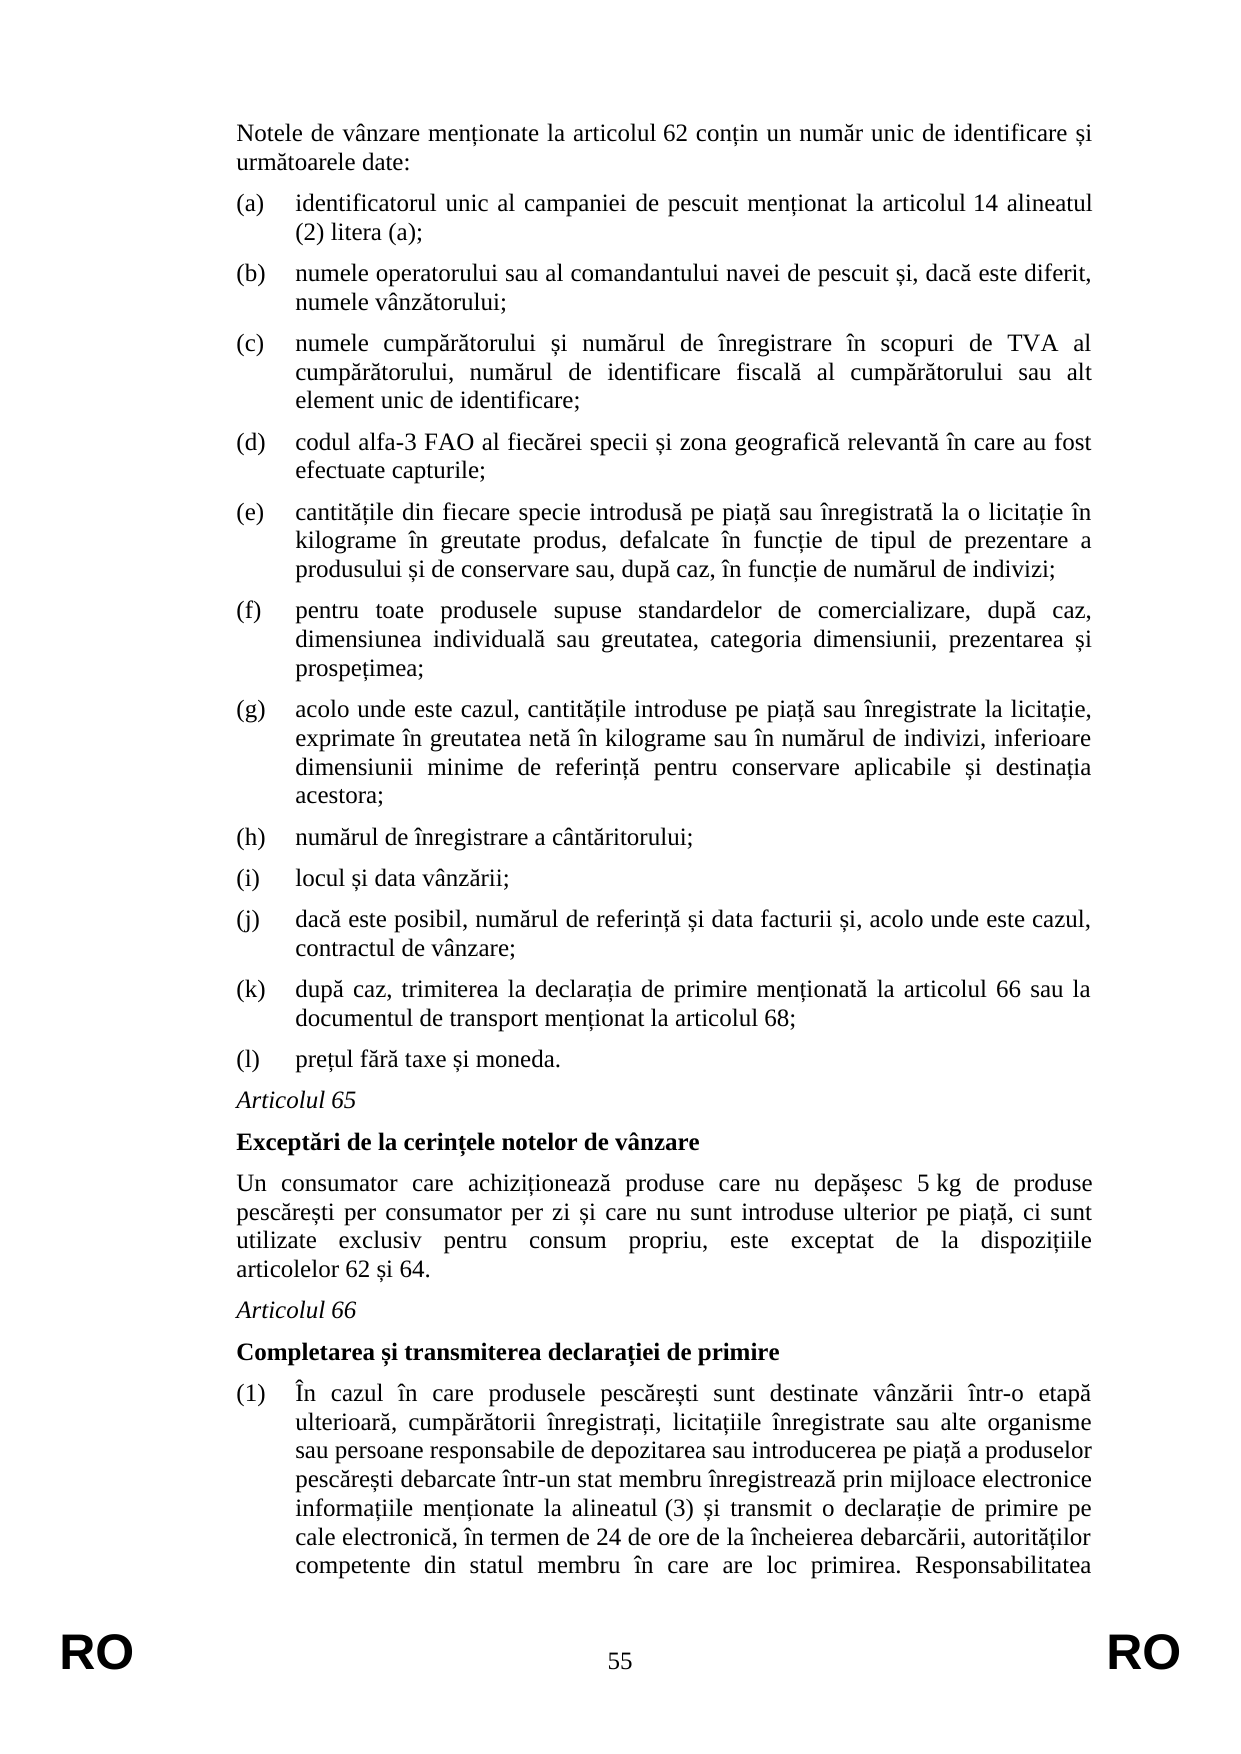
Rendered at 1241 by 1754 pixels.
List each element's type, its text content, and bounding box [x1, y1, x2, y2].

list codul alfa-3 FAO al fiecărei specii și zona geografică relevantă în care au fost efectuate capturile; [236, 427, 1093, 484]
list locul și data vânzării; [236, 863, 1093, 892]
text Articolul 65 [236, 1086, 1093, 1114]
list prețul fără taxe și moneda. [236, 1044, 1093, 1073]
list acolo unde este cazul, cantitățile introduse pe piață sau înregistrate la licitație, exprimate în greutatea netă în kilograme sau în numărul de indivizi, inferioare dimensiunii minime de referință pentru conservare aplicabile și destinația acestora; [236, 694, 1093, 809]
text Notele de vânzare menționate la articolul 62 conțin un număr unic de identificare și următoarele date: [236, 118, 1093, 176]
list numele operatorului sau al comandantului navei de pescuit și, dacă este diferit, numele vânzătorului; [236, 258, 1093, 316]
text Exceptări de la cerințele notelor de vânzare [236, 1127, 1093, 1156]
list identificatorul unic al campaniei de pescuit menționat la articolul 14 alineatul (2) litera (a); [236, 188, 1093, 246]
list numele cumpărătorului și numărul de înregistrare în scopuri de TVA al cumpărătorului, numărul de identificare fiscală al cumpărătorului sau alt element unic de identificare; [236, 328, 1093, 414]
list dacă este posibil, numărul de referință și data facturii și, acolo unde este cazul, contractul de vânzare; [236, 904, 1093, 962]
list numărul de înregistrare a cântăritorului; [236, 822, 1093, 851]
text Articolul 66 [236, 1296, 1093, 1324]
text Completarea și transmiterea declarației de primire [236, 1337, 1093, 1366]
list după caz, trimiterea la declarația de primire menționată la articolul 66 sau la documentul de transport menționat la articolul 68; [236, 974, 1093, 1032]
text Un consumator care achiziționează produse care nu depășesc 5 kg de produse pescărești per consumator per zi și care nu sunt introduse ulterior pe piață, ci sunt utilizate exclusiv pentru consum propriu, este exceptat de la dispozițiile articolelor 62 și 64. [236, 1168, 1093, 1283]
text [236, 1378, 1093, 1579]
list cantitățile din fiecare specie introdusă pe piață sau înregistrată la o licitație în kilograme în greutate produs, defalcate în funcție de tipul de prezentare a produsului și de conservare sau, după caz, în funcție de numărul de indivizi; [236, 497, 1093, 583]
list pentru toate produsele supuse standardelor de comercializare, după caz, dimensiunea individuală sau greutatea, categoria dimensiunii, prezentarea și prospețimea; [236, 596, 1093, 682]
